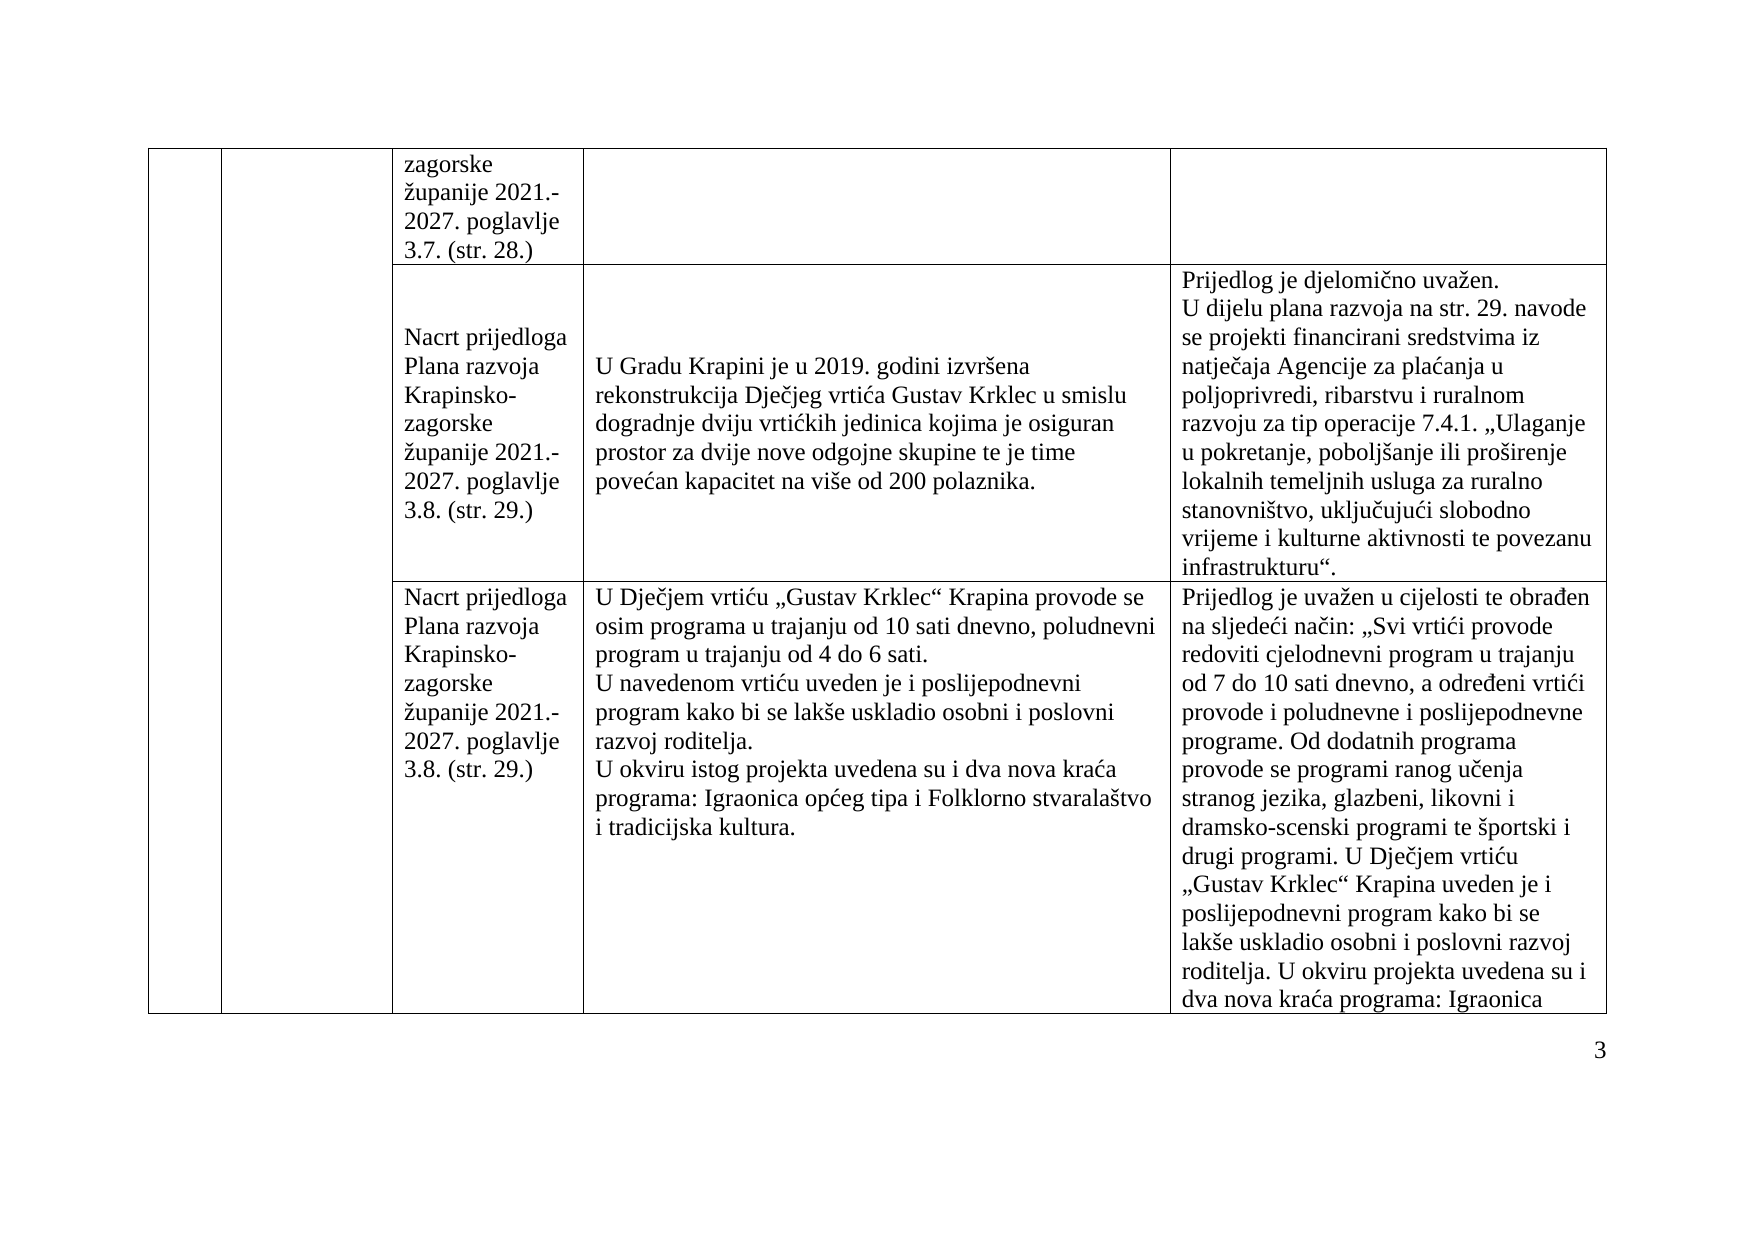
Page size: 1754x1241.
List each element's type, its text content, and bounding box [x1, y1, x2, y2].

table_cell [1171, 149, 1606, 264]
table_cell Prijedlog je djelomično uvažen. U dijelu plana razvoja na str. 29. navode se projekti financirani sredstvima iz natječaja Agencije za plaćanja u poljoprivredi, ribarstvu i ruralnom razvoju za tip operacije 7.4.1. „Ulaganje u pokretanje, poboljšanje ili proširenje lokalnih temeljnih usluga za ruralno stanovništvo, uključujući slobodno vrijeme i kulturne aktivnosti te povezanu infrastrukturu“. [1171, 265, 1606, 581]
table_cell U Gradu Krapini je u 2019. godini izvršena rekonstrukcija Dječjeg vrtića Gustav Krklec u smislu dogradnje dviju vrtićkih jedinica kojima je osiguran prostor za dvije nove odgojne skupine te je time povećan kapacitet na više od 200 polaznika. [584, 265, 1170, 581]
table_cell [393, 582, 583, 1013]
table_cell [584, 149, 1170, 264]
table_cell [584, 582, 1170, 1013]
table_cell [393, 149, 583, 264]
table_cell Nacrt prijedloga Plana razvoja Krapinsko-zagorske županije 2021.-2027. poglavlje 3.8. (str. 29.) [393, 265, 583, 581]
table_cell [1171, 582, 1606, 1013]
